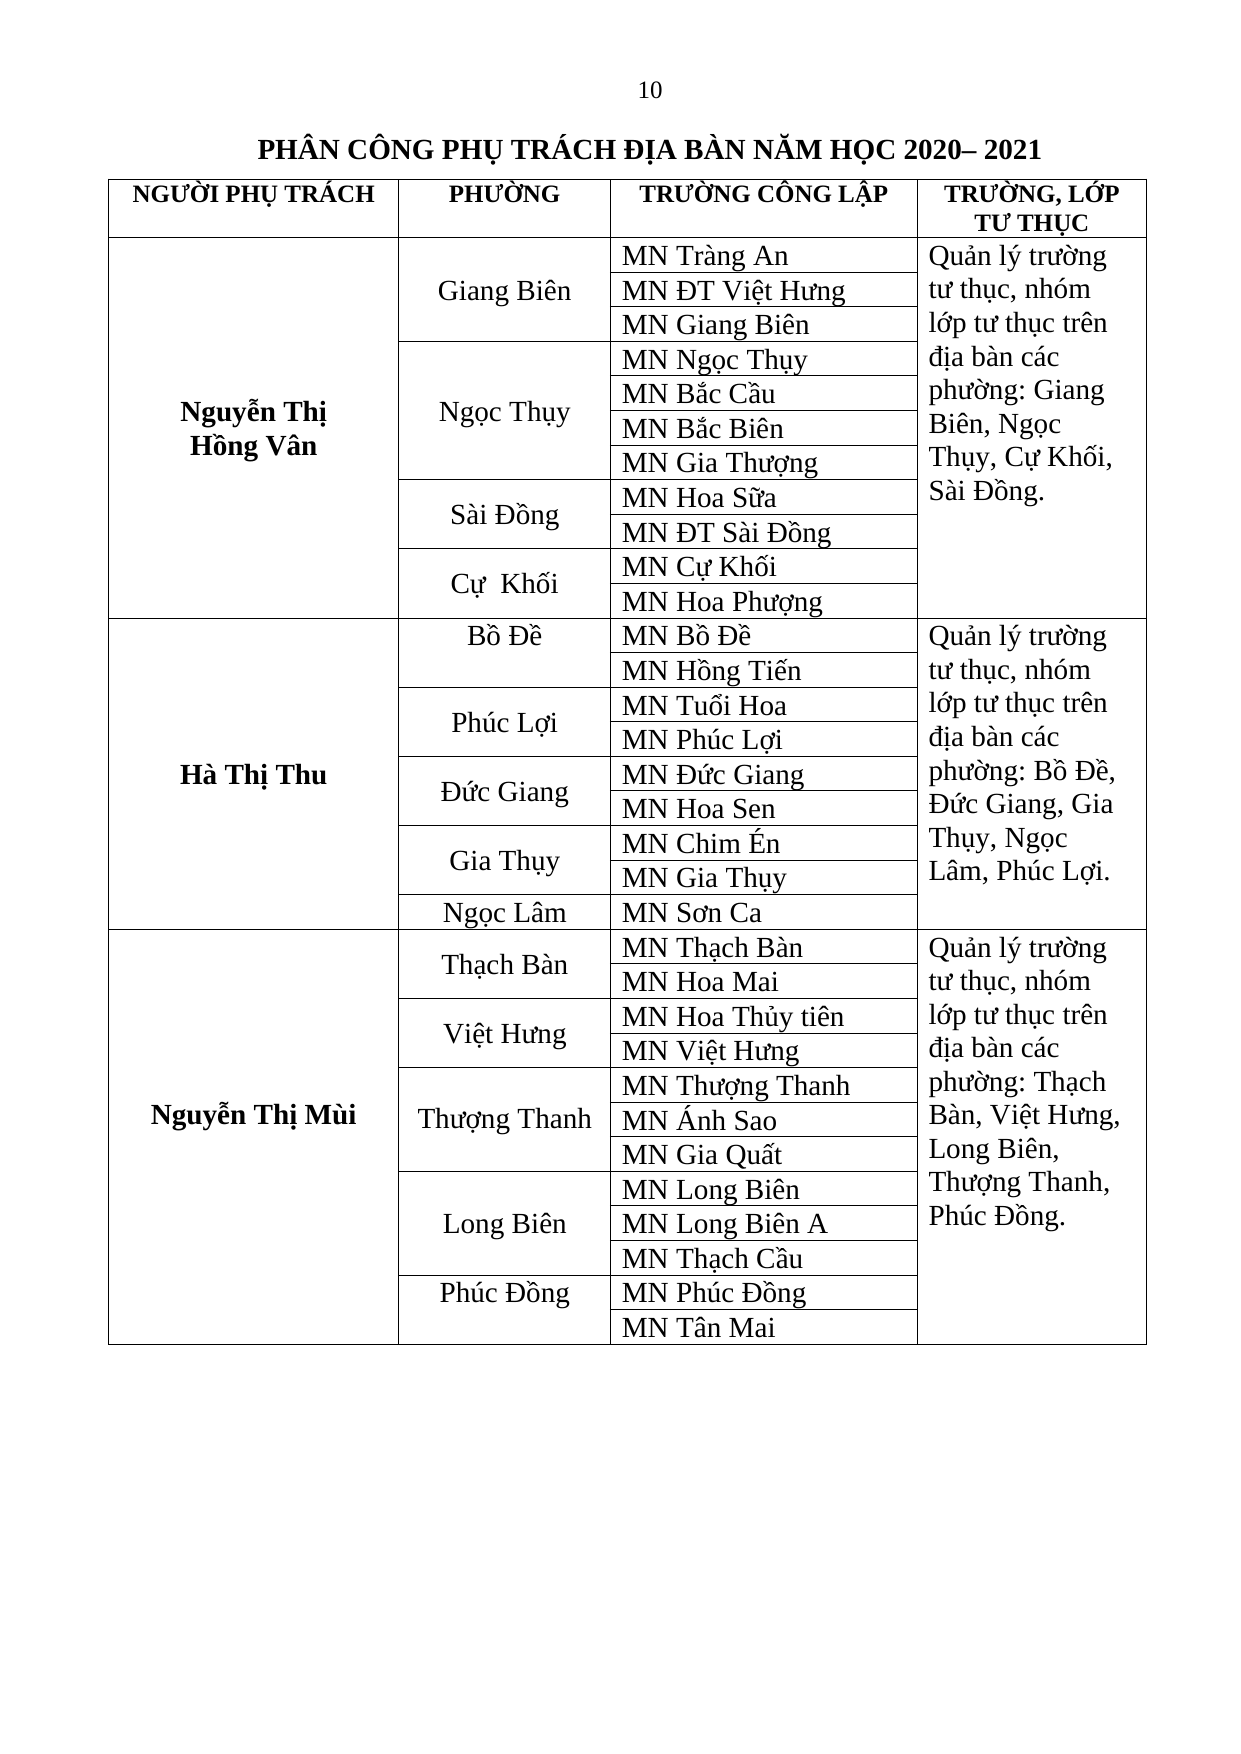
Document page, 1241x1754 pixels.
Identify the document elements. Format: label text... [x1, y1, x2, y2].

table_cell MN Phúc Lợi [611, 722, 917, 756]
table_cell MN ĐT Việt Hưng [611, 273, 917, 306]
table_cell MN Long Biên A [611, 1206, 917, 1240]
table_cell Quản lý trường tư thục, nhóm lớp tư thục trên địa bàn các phường: Thạch Bàn, Việt Hưng, Long Biên, Thượng Thanh, Phúc Đồng. [918, 930, 1146, 1344]
table_cell MN Long Biên [611, 1172, 917, 1205]
table_cell Ngọc Lâm [399, 895, 610, 929]
table_cell Giang Biên [399, 238, 610, 341]
table_cell MN Đức Giang [611, 757, 917, 790]
table_cell Quản lý trường tư thục, nhóm lớp tư thục trên địa bàn các phường: Giang Biên, Ngọc Thụy, Cự Khối, Sài Đồng. [918, 238, 1146, 617]
table_cell Bồ Đề [399, 619, 610, 687]
table_cell Nguyễn Thị Mùi [109, 930, 398, 1344]
table_cell MN Tuổi Hoa [611, 688, 917, 721]
table_header PHƯỜNG [399, 180, 610, 237]
table_cell Nguyễn Thị Hồng Vân [109, 238, 398, 617]
table_cell MN Bồ Đề [611, 619, 917, 652]
text PHÂN CÔNG PHỤ TRÁCH ĐỊA BÀN NĂM HỌC 2020– 2021 [177, 132, 1122, 166]
table_cell MN Bắc Biên [611, 411, 917, 444]
table_cell MN Ngọc Thụy [611, 342, 917, 375]
table_cell MN Việt Hưng [611, 1034, 917, 1067]
table_header TRƯỜNG, LỚP TƯ THỤC [918, 180, 1146, 237]
table_cell MN Hoa Thủy tiên [611, 999, 917, 1032]
table_cell MN ĐT Sài Đồng [611, 515, 917, 548]
table_cell Đức Giang [399, 757, 610, 825]
table_cell MN Hoa Sen [611, 791, 917, 825]
table_cell MN Gia Quất [611, 1137, 917, 1171]
table_cell MN Thạch Bàn [611, 930, 917, 963]
table_cell MN Thạch Cầu [611, 1241, 917, 1274]
table_header TRƯỜNG CÔNG LẬP [611, 180, 917, 237]
table_cell MN Gia Thụy [611, 861, 917, 894]
table_cell MN Sơn Ca [611, 895, 917, 929]
table_cell MN Hoa Mai [611, 964, 917, 998]
table_cell MN Hoa Sữa [611, 480, 917, 514]
table_cell Hà Thị Thu [109, 619, 398, 929]
table_cell MN Hồng Tiến [611, 653, 917, 687]
table_cell Thạch Bàn [399, 930, 610, 998]
table_cell MN Phúc Đồng [611, 1276, 917, 1309]
table_cell Cự Khối [399, 549, 610, 617]
table_cell MN Thượng Thanh [611, 1068, 917, 1102]
table_cell MN Gia Thượng [611, 446, 917, 479]
table_cell MN Giang Biên [611, 307, 917, 341]
table_cell MN Cự Khối [611, 549, 917, 583]
table_cell MN Hoa Phượng [611, 584, 917, 617]
table_cell Sài Đồng [399, 480, 610, 548]
table_cell MN Bắc Cầu [611, 376, 917, 410]
table_cell MN Ánh Sao [611, 1103, 917, 1136]
table_cell MN Tràng An [611, 238, 917, 272]
table_cell MN Chim Én [611, 826, 917, 859]
table_cell Ngọc Thụy [399, 342, 610, 479]
table_cell Việt Hưng [399, 999, 610, 1067]
table_cell Long Biên [399, 1172, 610, 1274]
table_header NGƯỜI PHỤ TRÁCH [109, 180, 398, 237]
table_cell Phúc Đồng [399, 1276, 610, 1344]
table_cell MN Tân Mai [611, 1310, 917, 1344]
table_cell Quản lý trường tư thục, nhóm lớp tư thục trên địa bàn các phường: Bồ Đề, Đức Giang, Gia Thụy, Ngọc Lâm, Phúc Lợi. [918, 619, 1146, 929]
table_cell Thượng Thanh [399, 1068, 610, 1171]
table_cell Phúc Lợi [399, 688, 610, 756]
table_cell Gia Thụy [399, 826, 610, 894]
